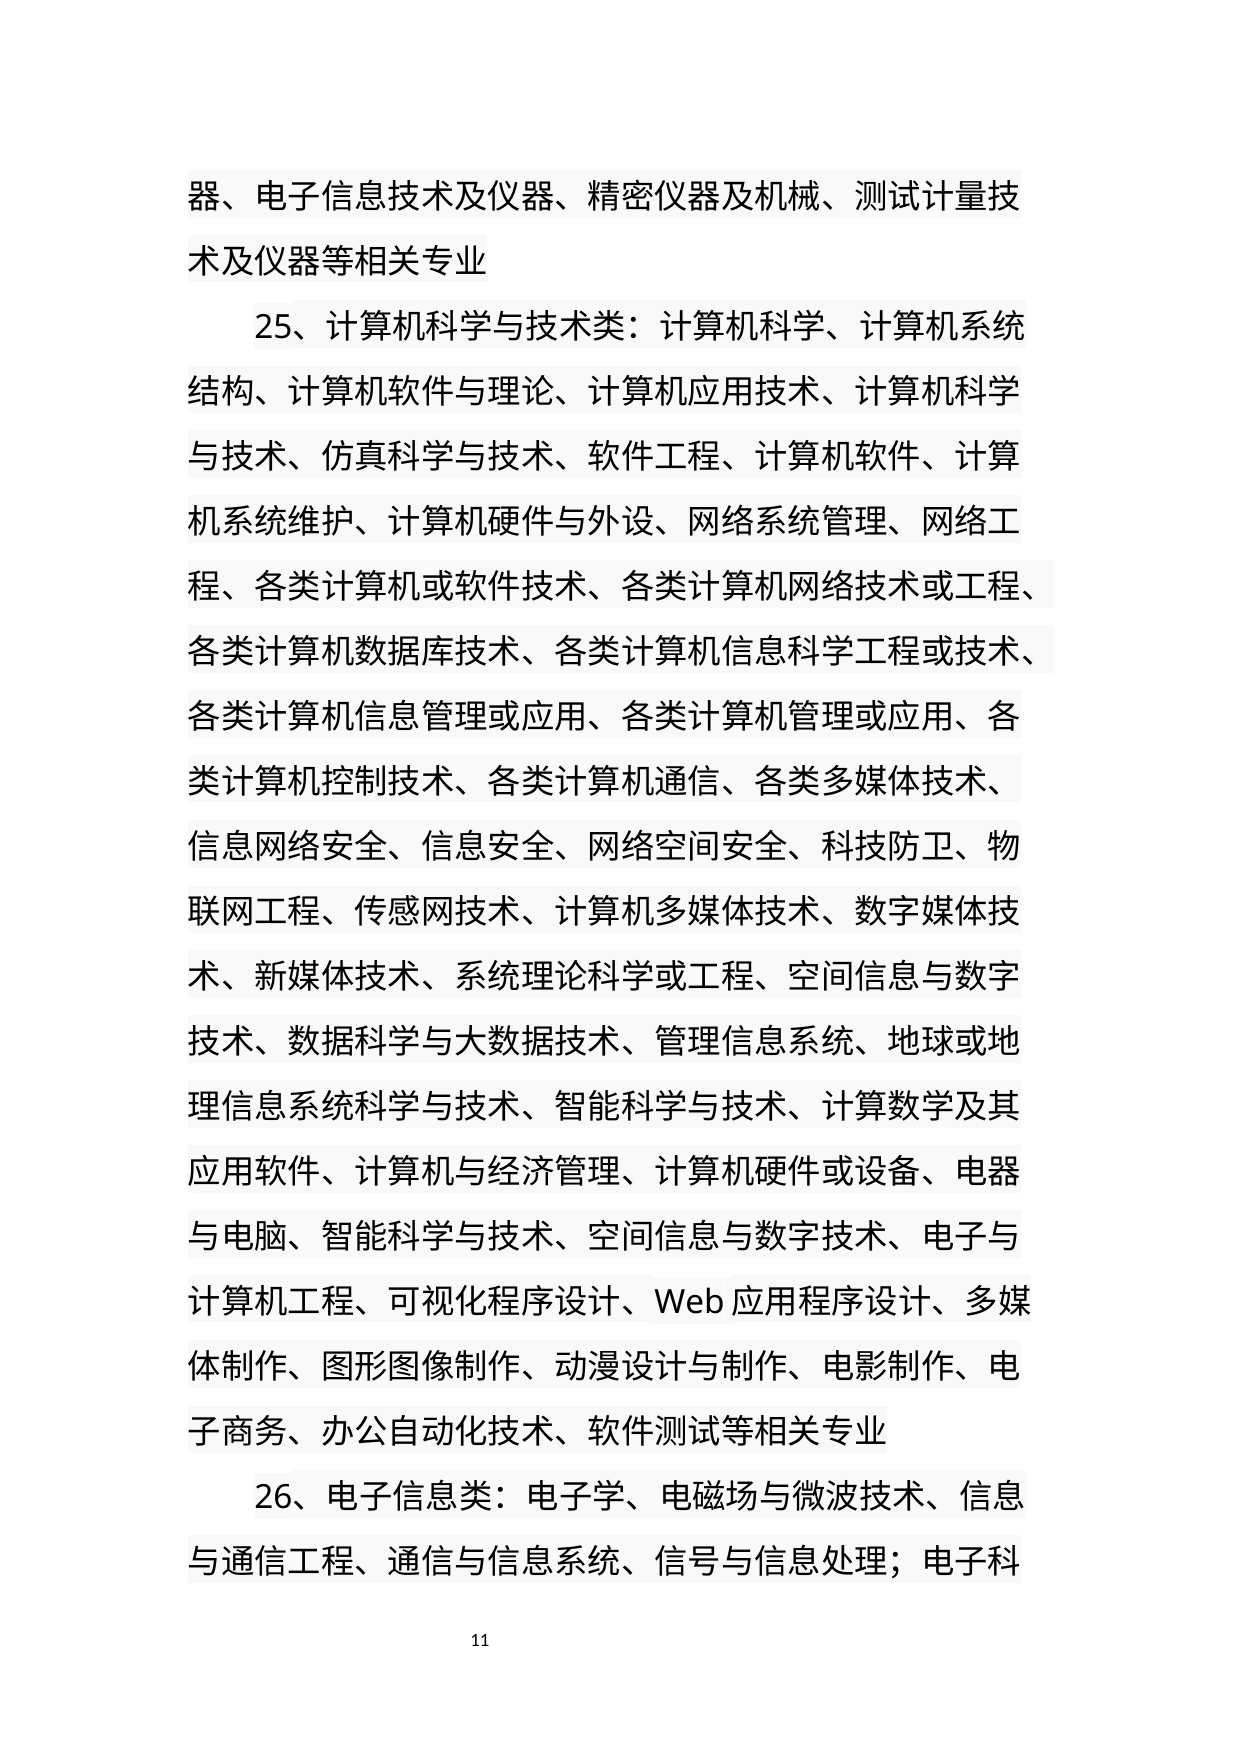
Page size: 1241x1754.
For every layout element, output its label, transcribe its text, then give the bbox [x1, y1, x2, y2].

text 25、计算机科学与技术类：计算机科学、计算机系统结构、计算机软件与理论、计算机应用技术、计算机科学与技术、仿真科学与技术、软件工程、计算机软件、计算机系统维护、计算机硬件与外设、网络系统管理、网络工程、各类计算机或软件技术、各类计算机网络技术或工程、各类计算机数据库技术、各类计算机信息科学工程或技术、各类计算机信息管理或应用、各类计算机管理或应用、各类计算机控制技术、各类计算机通信、各类多媒体技术、信息网络安全、信息安全、网络空间安全、科技防卫、物联网工程、传感网技术、计算机多媒体技术、数字媒体技术、新媒体技术、系统理论科学或工程、空间信息与数字技术、数据科学与大数据技术、管理信息系统、地球或地理信息系统科学与技术、智能科学与技术、计算数学及其应用软件、计算机与经济管理、计算机硬件或设备、电器与电脑、智能科学与技术、空间信息与数字技术、电子与计算机工程、可视化程序设计、Web应用程序设计、多媒体制作、图形图像制作、动漫设计与制作、电影制作、电子商务、办公自动化技术、软件测试等相关专业 [187, 292, 1053, 1462]
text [187, 162, 1053, 292]
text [187, 1462, 1053, 1592]
